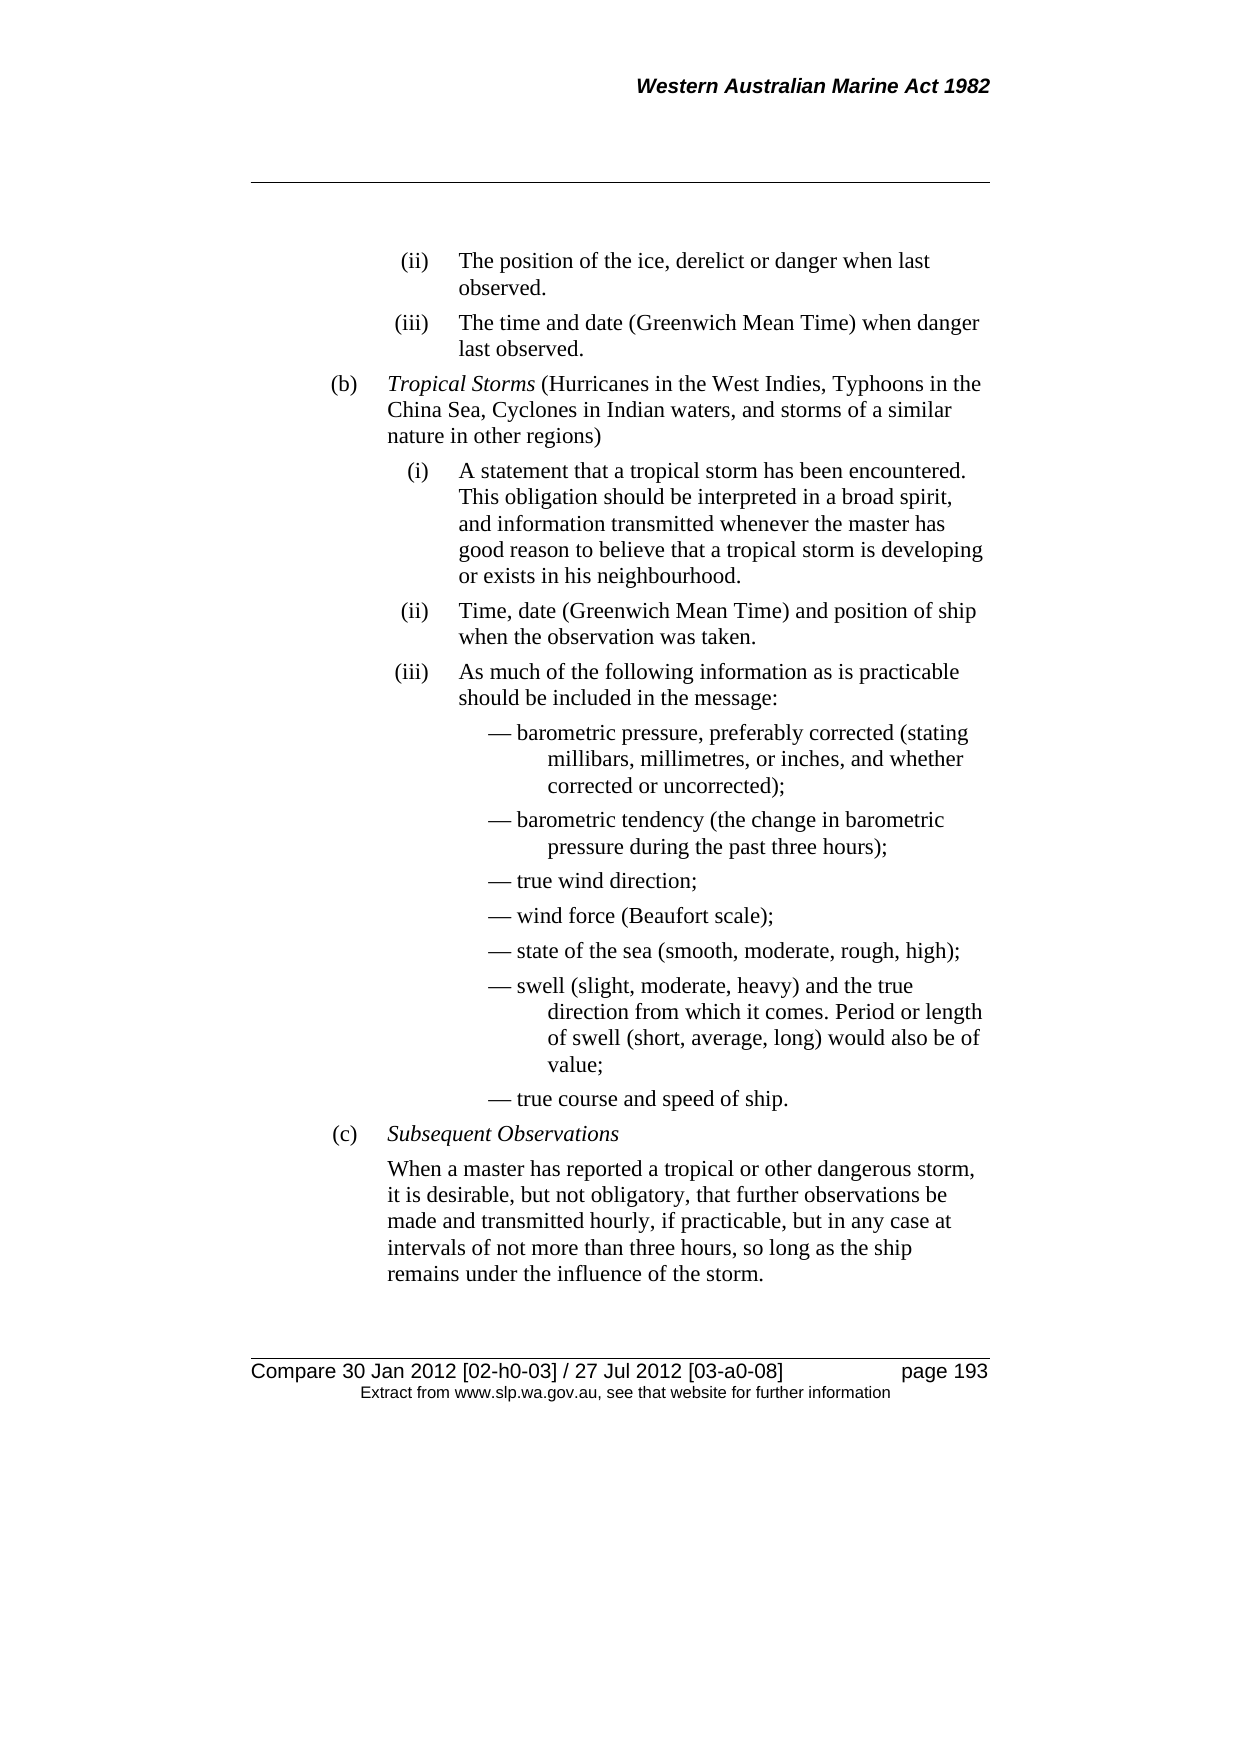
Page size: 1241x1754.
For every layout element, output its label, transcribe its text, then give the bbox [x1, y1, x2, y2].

text — swell (slight, moderate, heavy) and the true direction from which it comes. Period or length of swell (short, average, long) would also be of value; [308, 972, 990, 1077]
text (c) Subsequent Observations [251, 1120, 990, 1146]
text (iii) The time and date (Greenwich Mean Time) when danger last observed. [251, 308, 990, 361]
text When a master has reported a tropical or other dangerous storm, it is desirable, but not obligatory, that further observations be made and transmitted hourly, if practicable, but in any case at intervals of not more than three hours, so long as the ship remains under the influence of the storm. [251, 1155, 990, 1287]
text (ii) Time, date (Greenwich Mean Time) and position of ship when the observation was taken. [251, 597, 990, 650]
text — barometric tendency (the change in barometric pressure during the past three hours); [308, 807, 990, 859]
text — true course and speed of ship. [308, 1085, 990, 1112]
text (b) Tropical Storms (Hurricanes in the West Indies, Typhoons in the China Sea, Cyclones in Indian waters, and storms of a similar nature in other regions) [251, 369, 990, 449]
text — state of the sea (smooth, moderate, rough, high); [308, 937, 990, 963]
text — barometric pressure, preferably corrected (stating millibars, millimetres, or inches, and whether corrected or uncorrected); [308, 719, 990, 798]
text (ii) The position of the ice, derelict or danger when last observed. [251, 247, 990, 300]
text — wind force (Beaufort scale); [308, 902, 990, 929]
text (iii) As much of the following information as is practicable should be included in the message: [251, 658, 990, 711]
text (i) A statement that a tropical storm has been encountered. This obligation should be interpreted in a broad spirit, and information transmitted whenever the master has good reason to believe that a tropical storm is developing or exists in his neighbourhood. [251, 457, 990, 589]
text — true wind direction; [308, 868, 990, 894]
